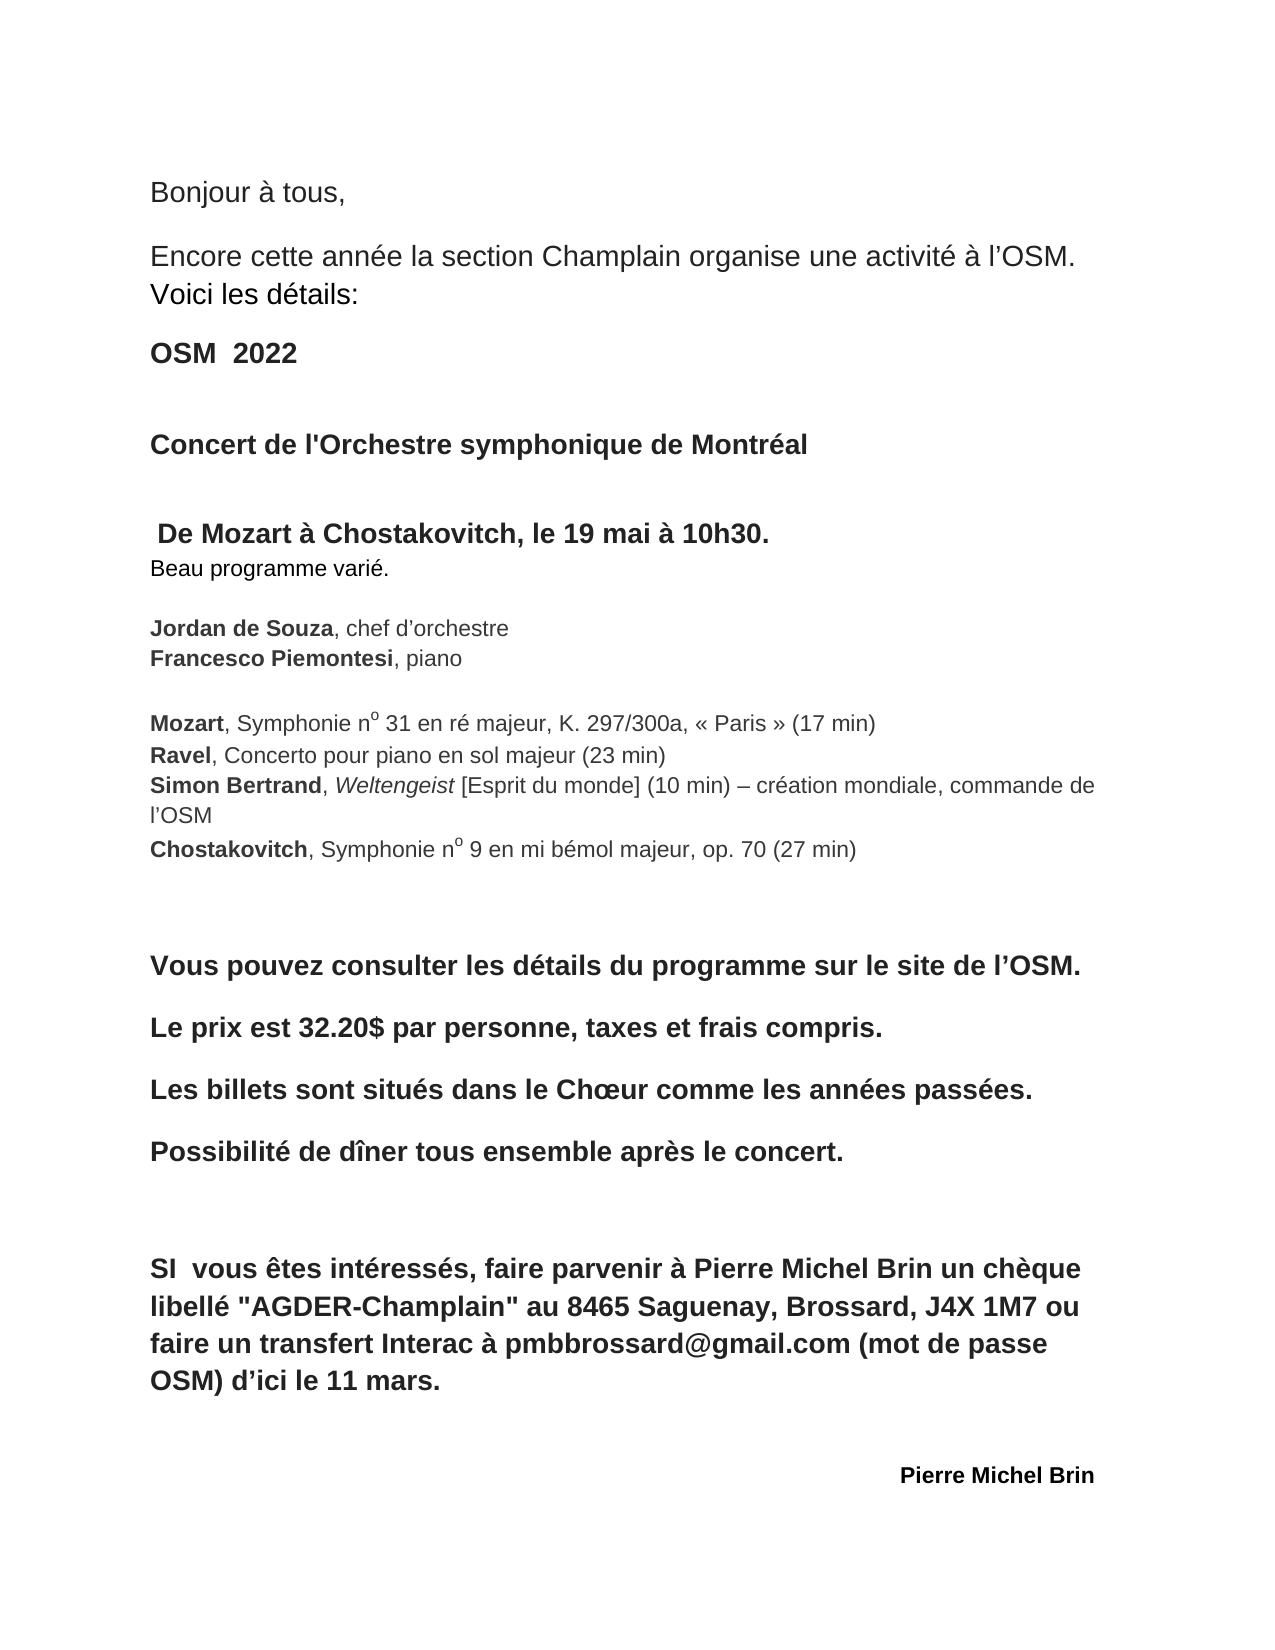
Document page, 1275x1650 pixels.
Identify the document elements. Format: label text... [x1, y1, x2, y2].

text Jordan de Souza, chef d’orchestre [150, 615, 1125, 641]
text OSM 2022 [150, 336, 1125, 369]
text Encore cette année la section Champlain organise une activité à l’OSM. [150, 238, 1125, 272]
text Concert de l'Orchestre symphonique de Montréal [150, 428, 1125, 460]
text Possibilité de dîner tous ensemble après le concert. [150, 1135, 1125, 1167]
text SI vous êtes intéressés, faire parvenir à Pierre Michel Brin un chèque libellé "AGDER-Champlain" au 8465 Saguenay, Brossard, J4X 1M7 ou faire un transfert Interac à pmbbrossard@gmail.com (mot de passe OSM) d’ici le 11 mars. [150, 1252, 1125, 1396]
text De Mozart à Chostakovitch, le 19 mai à 10h30. [150, 517, 1125, 550]
text Les billets sont situés dans le Chœur comme les années passées. [150, 1073, 1125, 1105]
text Vous pouvez consulter les détails du programme sur le site de l’OSM. [150, 948, 1125, 981]
text Voici les détails: [150, 277, 1125, 311]
text Chostakovitch, Symphonie no 9 en mi bémol majeur, op. 70 (27 min) [150, 832, 1125, 863]
text Bonjour à tous, [150, 175, 1125, 208]
text Mozart, Symphonie no 31 en ré majeur, K. 297/300a, « Paris » (17 min) [150, 706, 1125, 737]
text Simon Bertrand, Weltengeist [Esprit du monde] (10 min) – création mondiale, commande de l’OSM [150, 772, 1125, 828]
text Francesco Piemontesi, piano [150, 645, 1125, 672]
text Beau programme varié. [150, 555, 1125, 581]
text Ravel, Concerto pour piano en sol majeur (23 min) [150, 742, 1125, 768]
text Le prix est 32.20$ par personne, taxes et frais compris. [150, 1011, 1125, 1043]
text Pierre Michel Brin [150, 1462, 1125, 1488]
